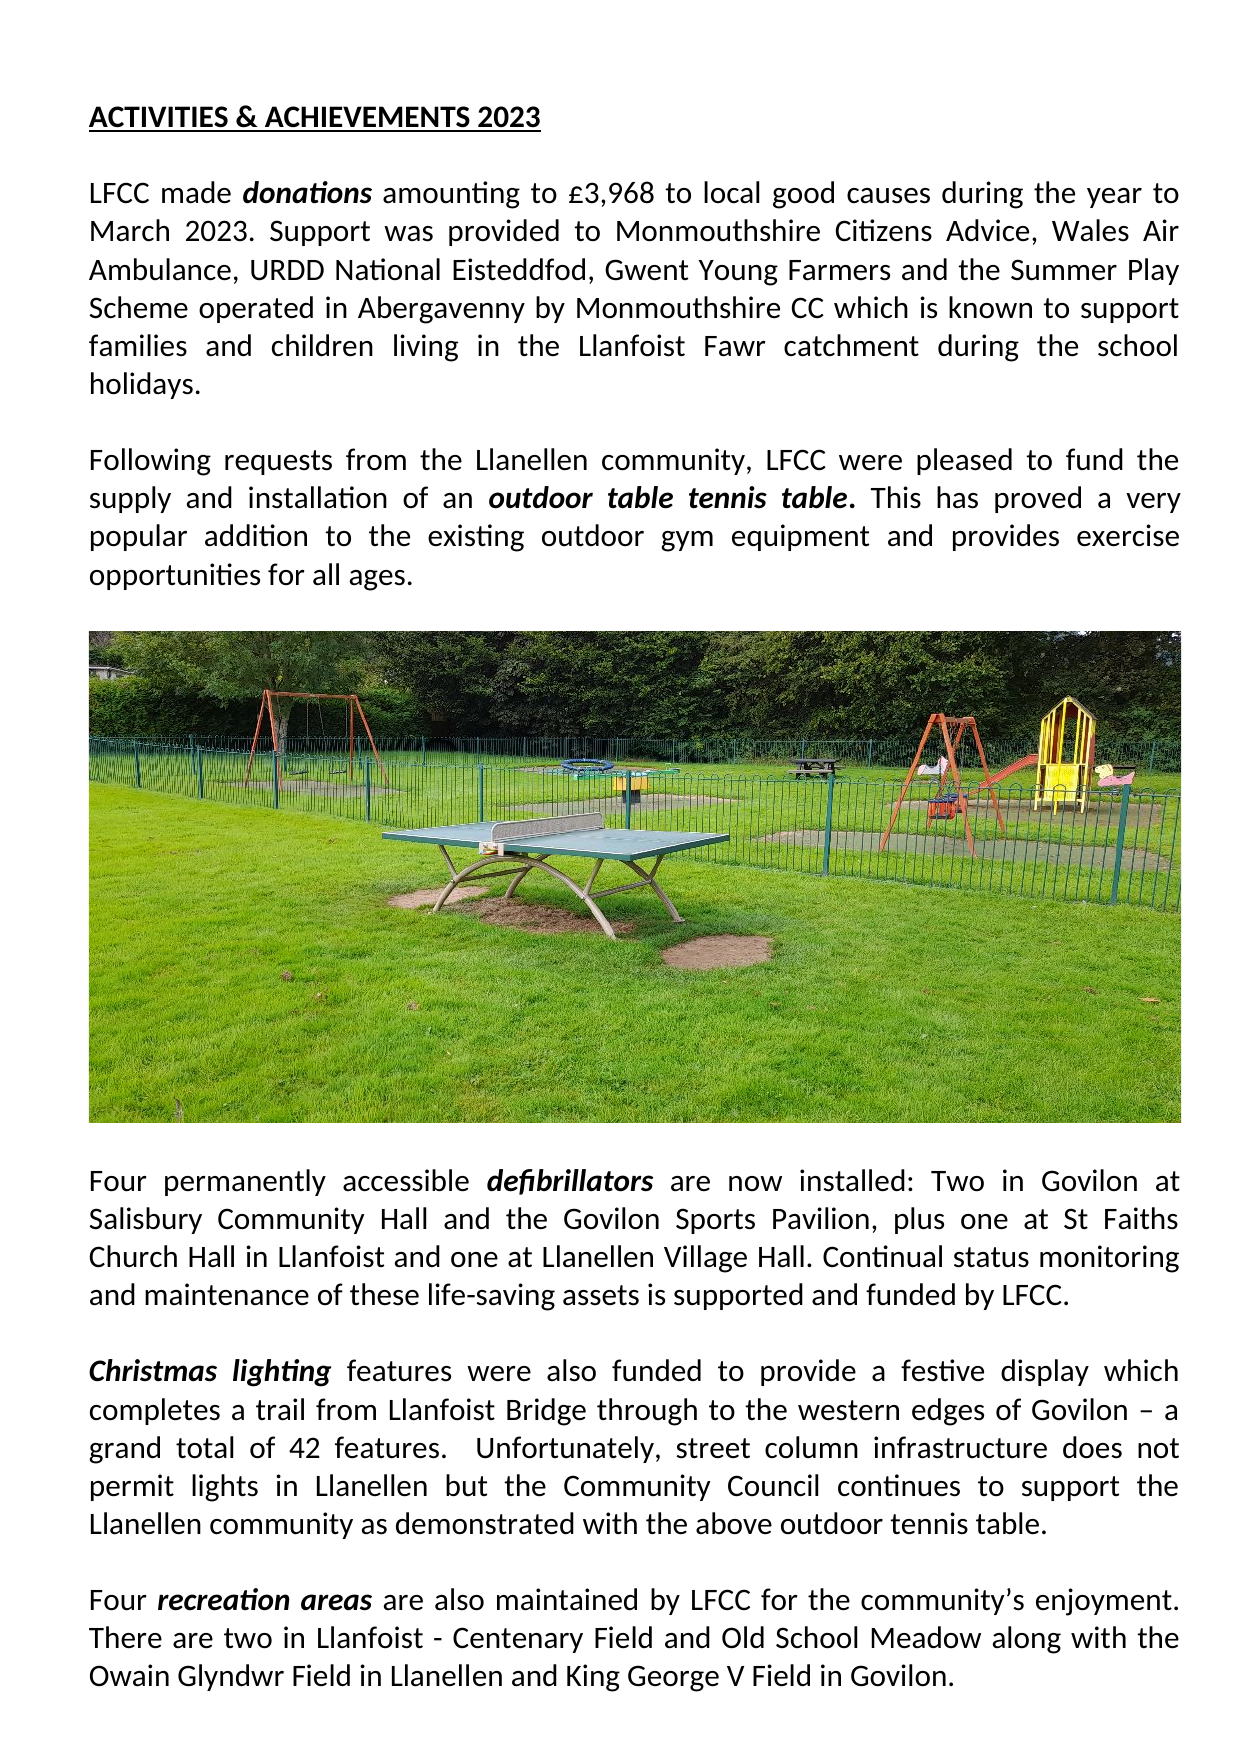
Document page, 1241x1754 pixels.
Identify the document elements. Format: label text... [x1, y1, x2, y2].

text Four permanently accessible defibrillators are now installed: Two in Govilon at Salisbury Community Hall and the Govilon Sports Pavilion, plus one at St Faiths Church Hall in Llanfoist and one at Llanellen Village Hall. Continual status monitoring and maintenance of these life-saving assets is supported and funded by LFCC. [89, 1161, 1181, 1313]
text ACTIVITIES & ACHIEVEMENTS 2023 [89, 97, 1181, 135]
text LFCC made donations amounting to £3,968 to local good causes during the year to March 2023. Support was provided to Monmouthshire Citizens Advice, Wales Air Ambulance, URDD National Eisteddfod, Gwent Young Farmers and the Summer Play Scheme operated in Abergavenny by Monmouthshire CC which is known to support families and children living in the Llanfoist Fawr catchment during the school holidays. [89, 173, 1181, 402]
text Christmas lighting features were also funded to provide a festive display which completes a trail from Llanfoist Bridge through to the western edges of Govilon – a grand total of 42 features. Unfortunately, street column infrastructure does not permit lights in Llanellen but the Community Council continues to support the Llanellen community as demonstrated with the above outdoor tennis table. [89, 1351, 1181, 1542]
picture [88, 631, 1182, 1123]
text Four recreation areas are also maintained by LFCC for the community’s enjoyment. There are two in Llanfoist - Centenary Field and Old School Meadow along with the Owain Glyndwr Field in Llanellen and King George V Field in Govilon. [89, 1580, 1181, 1694]
text Following requests from the Llanellen community, LFCC were pleased to fund the supply and installation of an outdoor table tennis table. This has proved a very popular addition to the existing outdoor gym equipment and provides exercise opportunities for all ages. [89, 440, 1181, 593]
